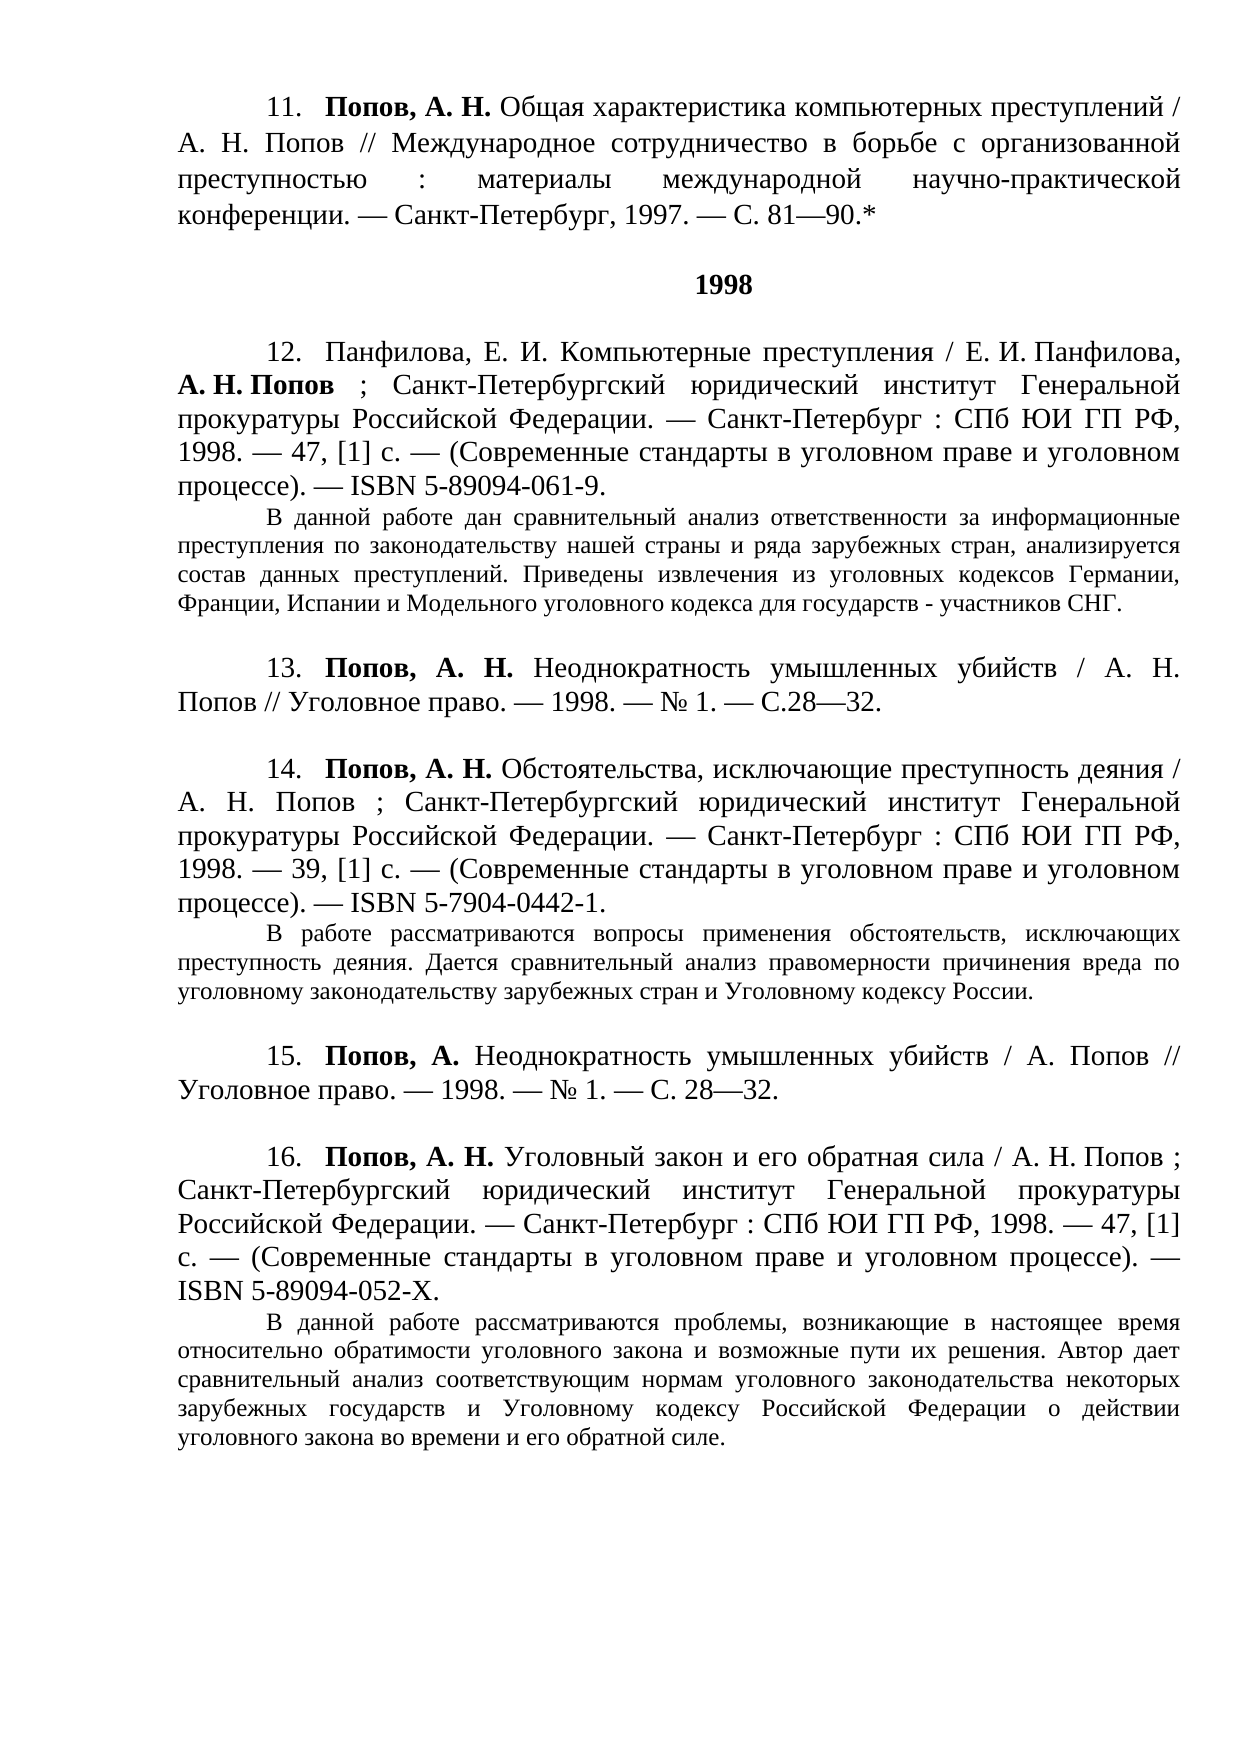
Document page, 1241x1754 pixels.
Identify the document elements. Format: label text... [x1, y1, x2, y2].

list Попов, А. Н. Уголовный закон и его обратная сила / А. Н. Попов ; Санкт-Петербургский юридический институт Генеральной прокуратуры Российской Федерации. — Санкт-Петербург : СПб ЮИ ГП РФ, 1998. — 47, [1] с. — (Современные стандарты в уголовном праве и уголовном процессе). — ISBN 5-89094-052-Х. [177, 1139, 1181, 1307]
list В данной работе рассматриваются проблемы, возникающие в настоящее время относительно обратимости уголовного закона и возможные пути их решения. Автор дает сравнительный анализ соответствующим нормам уголовного законодательства некоторых зарубежных государств и Уголовному кодексу Российской Федерации о действии уголовного закона во времени и его обратной силе. [177, 1307, 1181, 1450]
list Попов, А. Н. Неоднократность умышленных убийств / А. Н. Попов // Уголовное право. — 1998. — № 1. — С.28—32. [177, 650, 1181, 717]
list Попов, А. Неоднократность умышленных убийств / А. Попов // Уголовное право. — 1998. — № 1. — С. 28—32. [177, 1038, 1181, 1105]
list В данной работе дан сравнительный анализ ответственности за информационные преступления по законодательству нашей страны и ряда зарубежных стран, анализируется состав данных преступлений. Приведены извлечения из уголовных кодексов Германии, Франции, Испании и Модельного уголовного кодекса для государств - участников СНГ. [177, 502, 1181, 617]
list 1998 [177, 267, 1181, 300]
list В работе рассматриваются вопросы применения обстоятельств, исключающих преступность деяния. Дается сравнительный анализ правомерности причинения вреда по уголовному законодательству зарубежных стран и Уголовному кодексу России. [177, 918, 1181, 1005]
list Попов, А. Н. Общая характеристика компьютерных преступлений / А. Н. Попов // Международное сотрудничество в борьбе с организованной преступностью : материалы международной научно-практической конференции. — Санкт-Петербург, 1997. — С. 81—90.* [177, 89, 1181, 231]
list Попов, А. Н. Обстоятельства, исключающие преступность деяния / А. Н. Попов ; Санкт-Петербургский юридический институт Генеральной прокуратуры Российской Федерации. — Санкт-Петербург : СПб ЮИ ГП РФ, 1998. — 39, [1] с. — (Современные стандарты в уголовном праве и уголовном процессе). — ISBN 5-7904-0442-1. [177, 751, 1181, 918]
list Панфилова, Е. И. Компьютерные преступления / Е. И. Панфилова, А. Н. Попов ; Санкт-Петербургский юридический институт Генеральной прокуратуры Российской Федерации. — Санкт-Петербург : СПб ЮИ ГП РФ, 1998. — 47, [1] с. — (Современные стандарты в уголовном праве и уголовном процессе). — ISBN 5-89094-061-9. [177, 334, 1181, 502]
